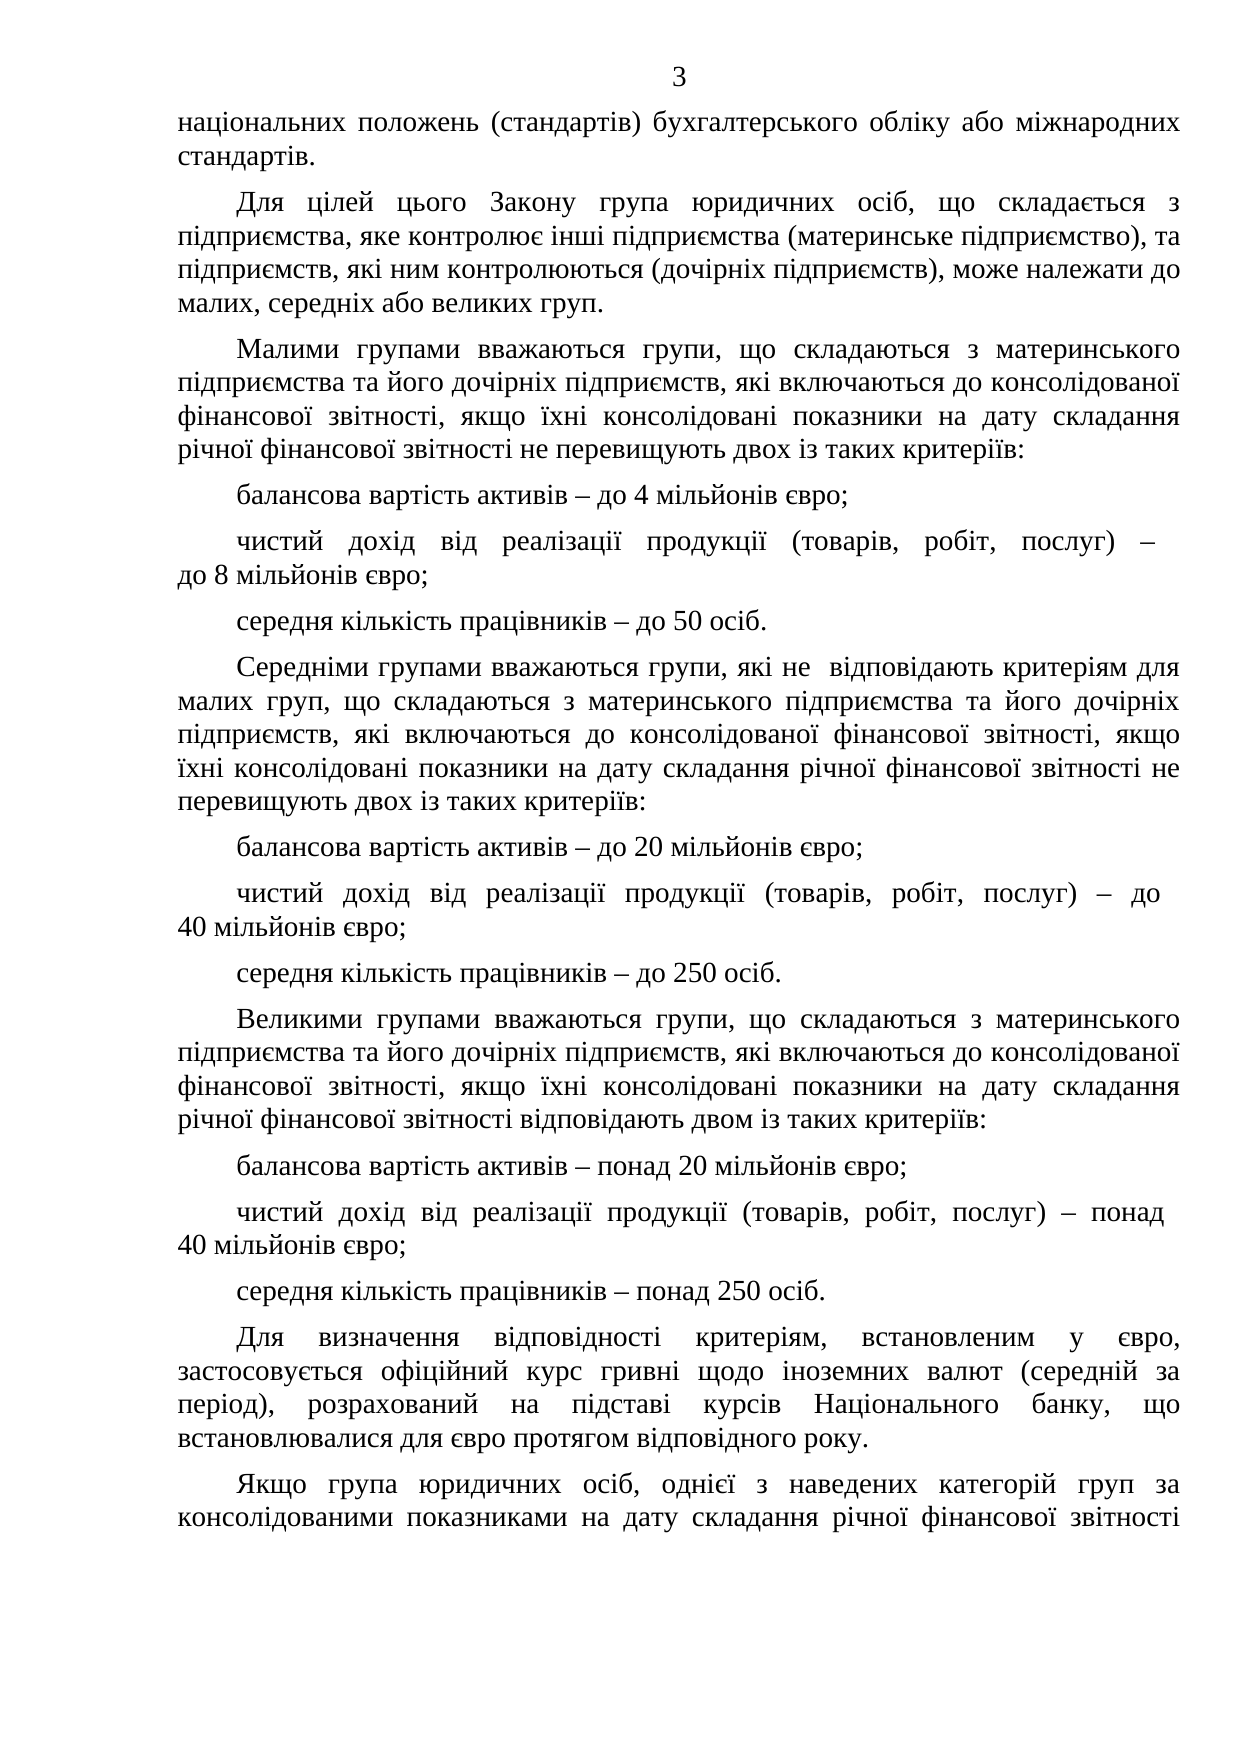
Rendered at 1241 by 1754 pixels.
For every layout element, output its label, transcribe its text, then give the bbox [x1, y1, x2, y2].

text балансова вартість активів – до 4 мільйонів євро; [177, 477, 1181, 511]
text Для цілей цього Закону група юридичних осіб, що складається з підприємства, яке контролює інші підприємства (материнське підприємство), та підприємств, які ним контролюються (дочірніх підприємств), може належати до малих, середніх або великих груп. [177, 184, 1181, 318]
text Великими групами вважаються групи, що складаються з материнського підприємства та його дочірніх підприємств, які включаються до консолідованої фінансової звітності, якщо їхні консолідовані показники на дату складання річної фінансової звітності відповідають двом із таких критеріїв: [177, 1001, 1181, 1135]
text Середніми групами вважаються групи, які не відповідають критеріям для малих груп, що складаються з материнського підприємства та його дочірніх підприємств, які включаються до консолідованої фінансової звітності, якщо їхні консолідовані показники на дату складання річної фінансової звітності не перевищують двох із таких критеріїв: [177, 649, 1181, 817]
text середня кількість працівників – понад 250 осіб. [177, 1273, 1181, 1307]
text середня кількість працівників – до 250 осіб. [177, 955, 1181, 988]
text Малими групами вважаються групи, що складаються з материнського підприємства та його дочірніх підприємств, які включаються до консолідованої фінансової звітності, якщо їхні консолідовані показники на дату складання річної фінансової звітності не перевищують двох із таких критеріїв: [177, 331, 1181, 465]
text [177, 104, 1181, 172]
text середня кількість працівників – до 50 осіб. [177, 603, 1181, 637]
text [177, 1466, 1181, 1533]
text балансова вартість активів – до 20 мільйонів євро; [177, 829, 1181, 863]
text чистий дохід від реалізації продукції (товарів, робіт, послуг) – до 40 мільйонів євро; [177, 875, 1181, 942]
text чистий дохід від реалізації продукції (товарів, робіт, послуг) – до 8 мільйонів євро; [177, 523, 1181, 591]
text чистий дохід від реалізації продукції (товарів, робіт, послуг) – понад 40 мільйонів євро; [177, 1194, 1181, 1261]
text Для визначення відповідності критеріям, встановленим у євро, застосовується офіційний курс гривні щодо іноземних валют (середній за період), розрахований на підставі курсів Національного банку, що встановлювалися для євро протягом відповідного року. [177, 1319, 1181, 1453]
text балансова вартість активів – понад 20 мільйонів євро; [177, 1148, 1181, 1181]
